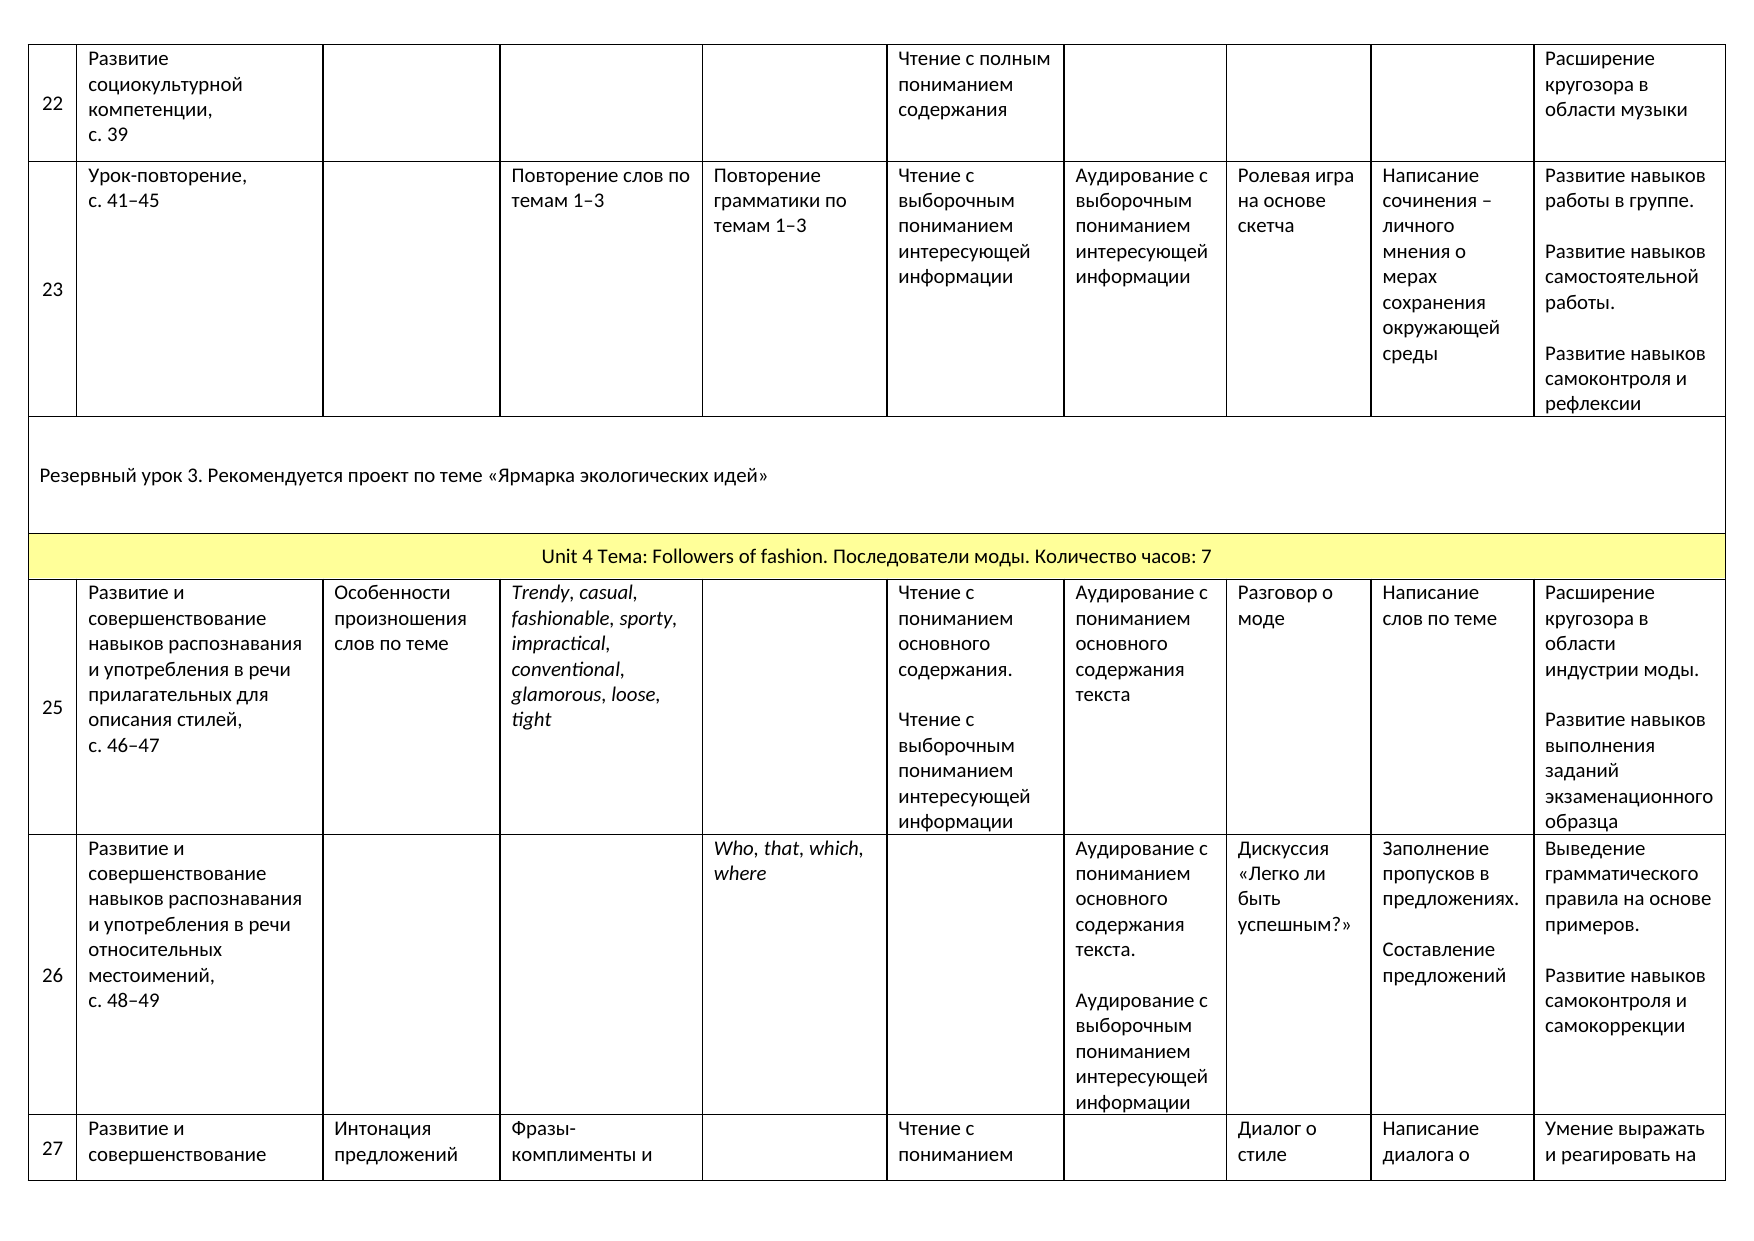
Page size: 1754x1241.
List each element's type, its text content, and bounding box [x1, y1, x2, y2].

table_cell Написание слов по теме [1372, 580, 1533, 834]
table_cell Развитие навыков работы в группе. Развитие навыков самостоятельной работы. Развитие навыков самоконтроля и рефлексии [1535, 162, 1725, 416]
table_cell 26 [29, 835, 76, 1114]
table_cell 27 [29, 1115, 76, 1180]
table_cell Чтение с пониманием основного содержания. Чтение с выборочным пониманием интересующей информации [888, 580, 1063, 834]
table_cell Повторение слов по темам 1–3 [501, 162, 702, 416]
table_cell 23 [29, 162, 76, 416]
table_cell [77, 1115, 322, 1180]
table_cell Расширение кругозора в области индустрии моды. Развитие навыков выполнения заданий экзаменационного образца [1535, 580, 1725, 834]
table_cell 25 [29, 580, 76, 834]
table_cell Заполнение пропусков в предложениях. Составление предложений [1372, 835, 1533, 1114]
table_cell [703, 45, 886, 161]
table_cell Trendy, casual, fashionable, sporty, impractical, conventional, glamorous, loose, tight [501, 580, 702, 834]
table_cell Аудирование с пониманием основного содержания текста. Аудирование с выборочным пониманием интересующей информации [1065, 835, 1226, 1114]
table_cell Написание сочинения – личного мнения о мерах сохранения окружающей среды [1372, 162, 1533, 416]
table_cell Unit 4 Тема: Followers of fashion. Последователи моды. Количество часов: 7 [29, 534, 1725, 578]
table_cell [1372, 1115, 1533, 1180]
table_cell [888, 1115, 1063, 1180]
table_cell Who, that, which, where [703, 835, 886, 1114]
table_cell Аудирование с пониманием основного содержания текста [1065, 580, 1226, 834]
table_cell [1065, 1115, 1226, 1180]
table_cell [888, 45, 1063, 161]
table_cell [324, 1115, 499, 1180]
table_cell Дискуссия «Легко ли быть успешным?» [1227, 835, 1370, 1114]
table_cell [888, 835, 1063, 1114]
table_cell [1065, 45, 1226, 161]
table_cell Развитие и совершенствование навыков распознавания и употребления в речи относительных местоимений, с. 48–49 [77, 835, 322, 1114]
table_cell Особенности произношения слов по теме [324, 580, 499, 834]
table_cell Расширение кругозора в области музыки [1535, 45, 1725, 161]
table_cell [703, 1115, 886, 1180]
table_cell [1372, 45, 1533, 161]
table_cell Развитие и совершенствование навыков распознавания и употребления в речи прилагательных для описания стилей, с. 46–47 [77, 580, 322, 834]
table_cell [703, 580, 886, 834]
table_cell [501, 45, 702, 161]
table_cell Аудирование с выборочным пониманием интересующей информации [1065, 162, 1226, 416]
table_cell Урок-повторение, с. 41–45 [77, 162, 322, 416]
table_cell Развитие социокультурной компетенции, с. 39 [77, 45, 322, 161]
table_cell [324, 162, 499, 416]
table_cell [324, 835, 499, 1114]
table_cell Резервный урок 3. Рекомендуется проект по теме «Ярмарка экологических идей» [29, 417, 1725, 533]
table_cell Разговор о моде [1227, 580, 1370, 834]
table_cell Повторение грамматики по темам 1–3 [703, 162, 886, 416]
table_cell 22 [29, 45, 76, 161]
table_cell [324, 45, 499, 161]
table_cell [1227, 1115, 1370, 1180]
table_cell Ролевая игра на основе скетча [1227, 162, 1370, 416]
table_cell Чтение с выборочным пониманием интересующей информации [888, 162, 1063, 416]
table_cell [1535, 1115, 1725, 1180]
table_cell [1227, 45, 1370, 161]
table_cell [501, 835, 702, 1114]
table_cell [501, 1115, 702, 1180]
table_cell Выведение грамматического правила на основе примеров. Развитие навыков самоконтроля и самокоррекции [1535, 835, 1725, 1114]
